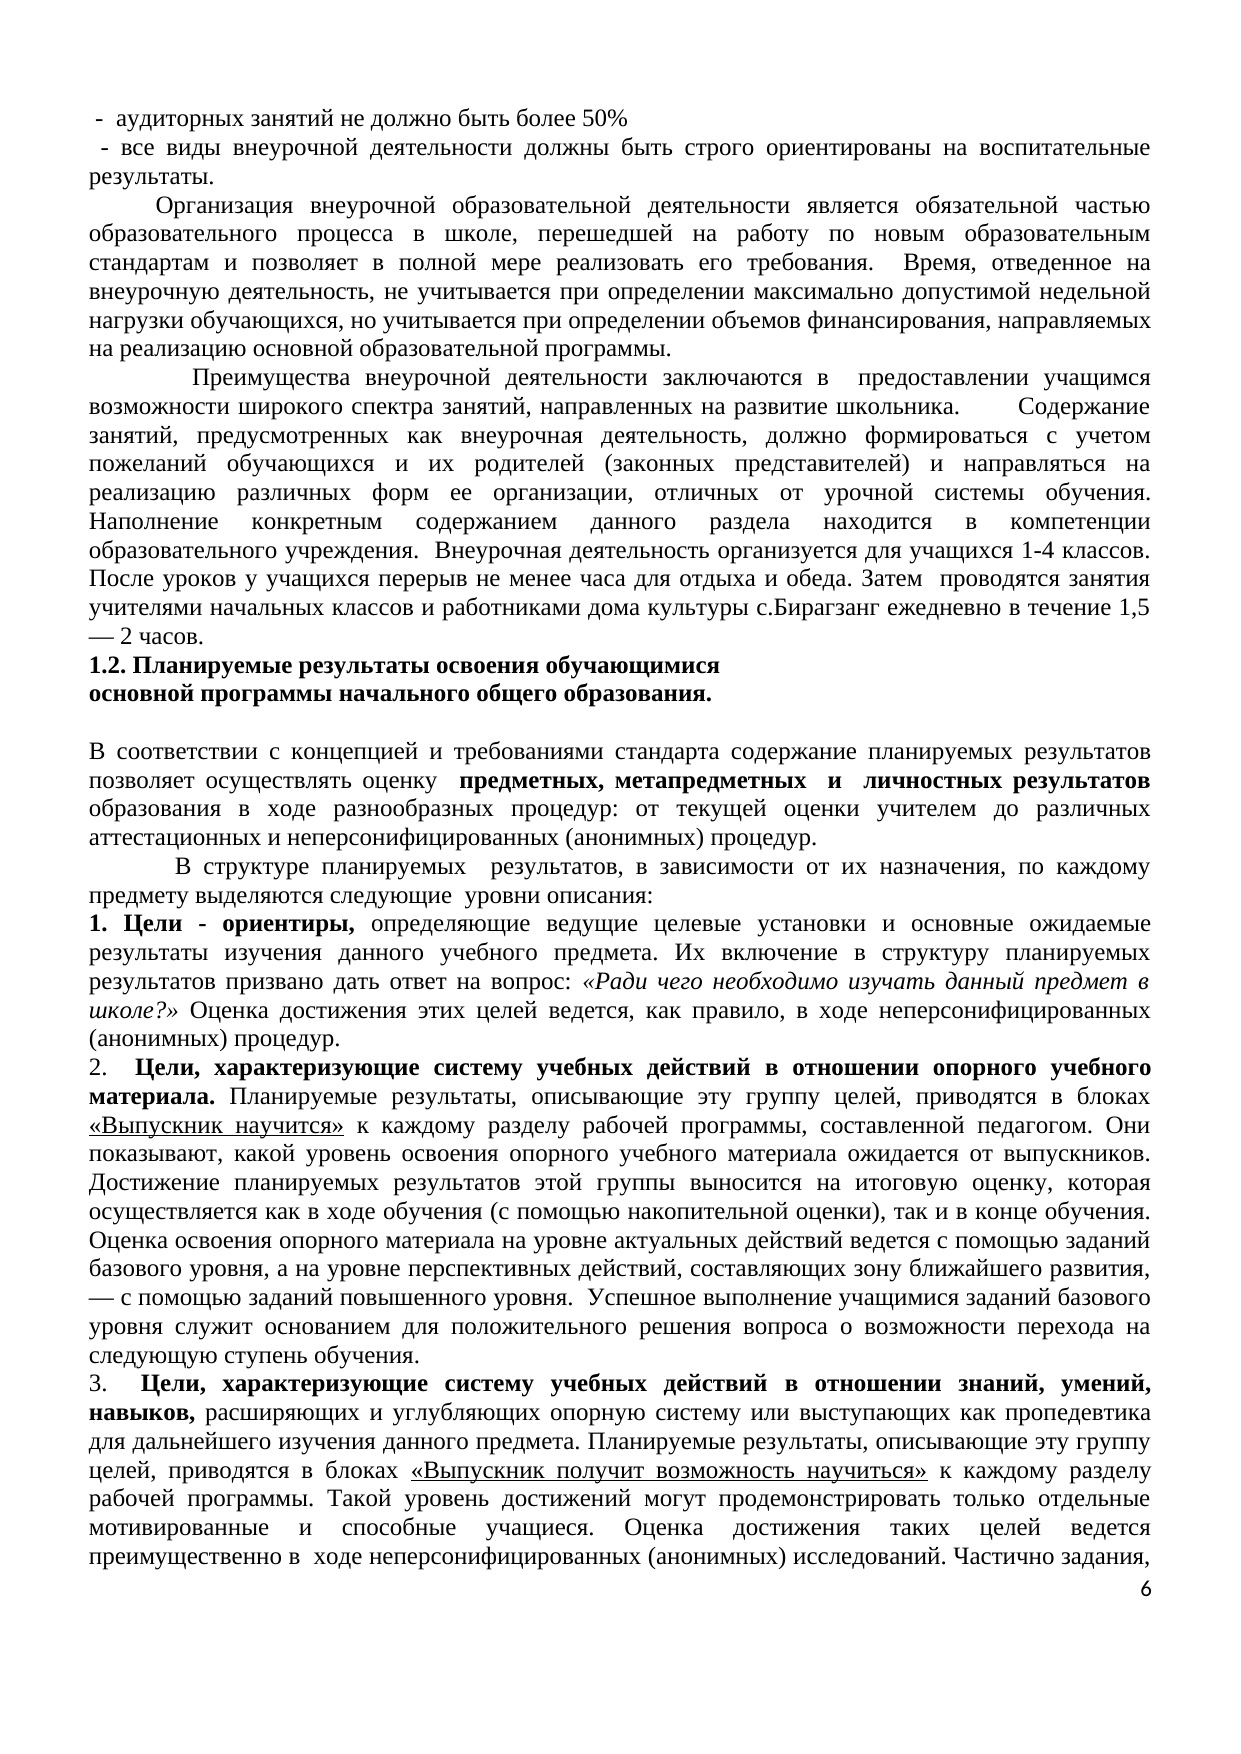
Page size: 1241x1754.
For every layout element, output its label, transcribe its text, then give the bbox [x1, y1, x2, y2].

text - все виды внеурочной деятельности должны быть строго ориентированы на воспитательные результаты. [89, 132, 1152, 190]
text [89, 1368, 1152, 1570]
text Преимущества внеурочной деятельности заключаются в предоставлении учащимся возможности широкого спектра занятий, направленных на развитие школьника. Содержание занятий, предусмотренных как внеурочная деятельность, должно формироваться с учетом пожеланий обучающихся и их родителей (законных представителей) и направляться на реализацию различных форм ее организации, отличных от урочной системы обучения. Наполнение конкретным содержанием данного раздела находится в компетенции образовательного учреждения. Внеурочная деятельность организуется для учащихся 1-4 классов. После уроков у учащихся перерыв не менее часа для отдыха и обеда. Затем проводятся занятия учителями начальных классов и работниками дома культуры с.Бирагзанг ежедневно в течение 1,5 — 2 часов. [89, 362, 1152, 650]
text 1.2. Планируемые результаты освоения обучающимися [89, 650, 1152, 678]
text основной программы начального общего образования. [89, 678, 1152, 707]
text - аудиторных занятий не должно быть более 50% [89, 103, 1152, 132]
text Организация внеурочной образовательной деятельности является обязательной частью образовательного процесса в школе, перешедшей на работу по новым образовательным стандартам и позволяет в полной мере реализовать его требования. Время, отведенное на внеурочную деятельность, не учитывается при определении максимально допустимой недельной нагрузки обучающихся, но учитывается при определении объемов финансирования, направляемых на реализацию основной образовательной программы. [89, 190, 1152, 362]
text В соответствии с концепцией и требованиями стандарта содержание планируемых результатов позволяет осуществлять оценку предметных, метапредметных и личностных результатов образования в ходе разнообразных процедур: от текущей оценки учителем до различных аттестационных и неперсонифицированных (анонимных) процедур. [89, 736, 1152, 851]
text В структуре планируемых результатов, в зависимости от их назначения, по каждому предмету выделяются следующие уровни описания: [89, 851, 1152, 908]
text 1. Цели - ориентиры, определяющие ведущие целевые установки и основные ожидаемые результаты изучения данного учебного предмета. Их включение в структуру планируемых результатов призвано дать ответ на вопрос: «Ради чего необходимо изучать данный предмет в школе?» Оценка достижения этих целей ведется, как правило, в ходе неперсонифицированных (анонимных) процедур. [89, 908, 1152, 1052]
text 2. Цели, характеризующие систему учебных действий в отношении опорного учебного материала. Планируемые результаты, описывающие эту группу целей, приводятся в блоках «Выпускник научится» к каждому разделу рабочей программы, составленной педагогом. Они показывают, какой уровень освоения опорного учебного материала ожидается от выпускников. Достижение планируемых результатов этой группы выносится на итоговую оценку, которая осуществляется как в ходе обучения (с помощью накопительной оценки), так и в конце обучения. Оценка освоения опорного материала на уровне актуальных действий ведется с помощью заданий базового уровня, а на уровне перспективных действий, составляющих зону ближайшего развития, — с помощью заданий повышенного уровня. Успешное выполнение учащимися заданий базового уровня служит основанием для положительного решения вопроса о возможности перехода на следующую ступень обучения. [89, 1052, 1152, 1368]
